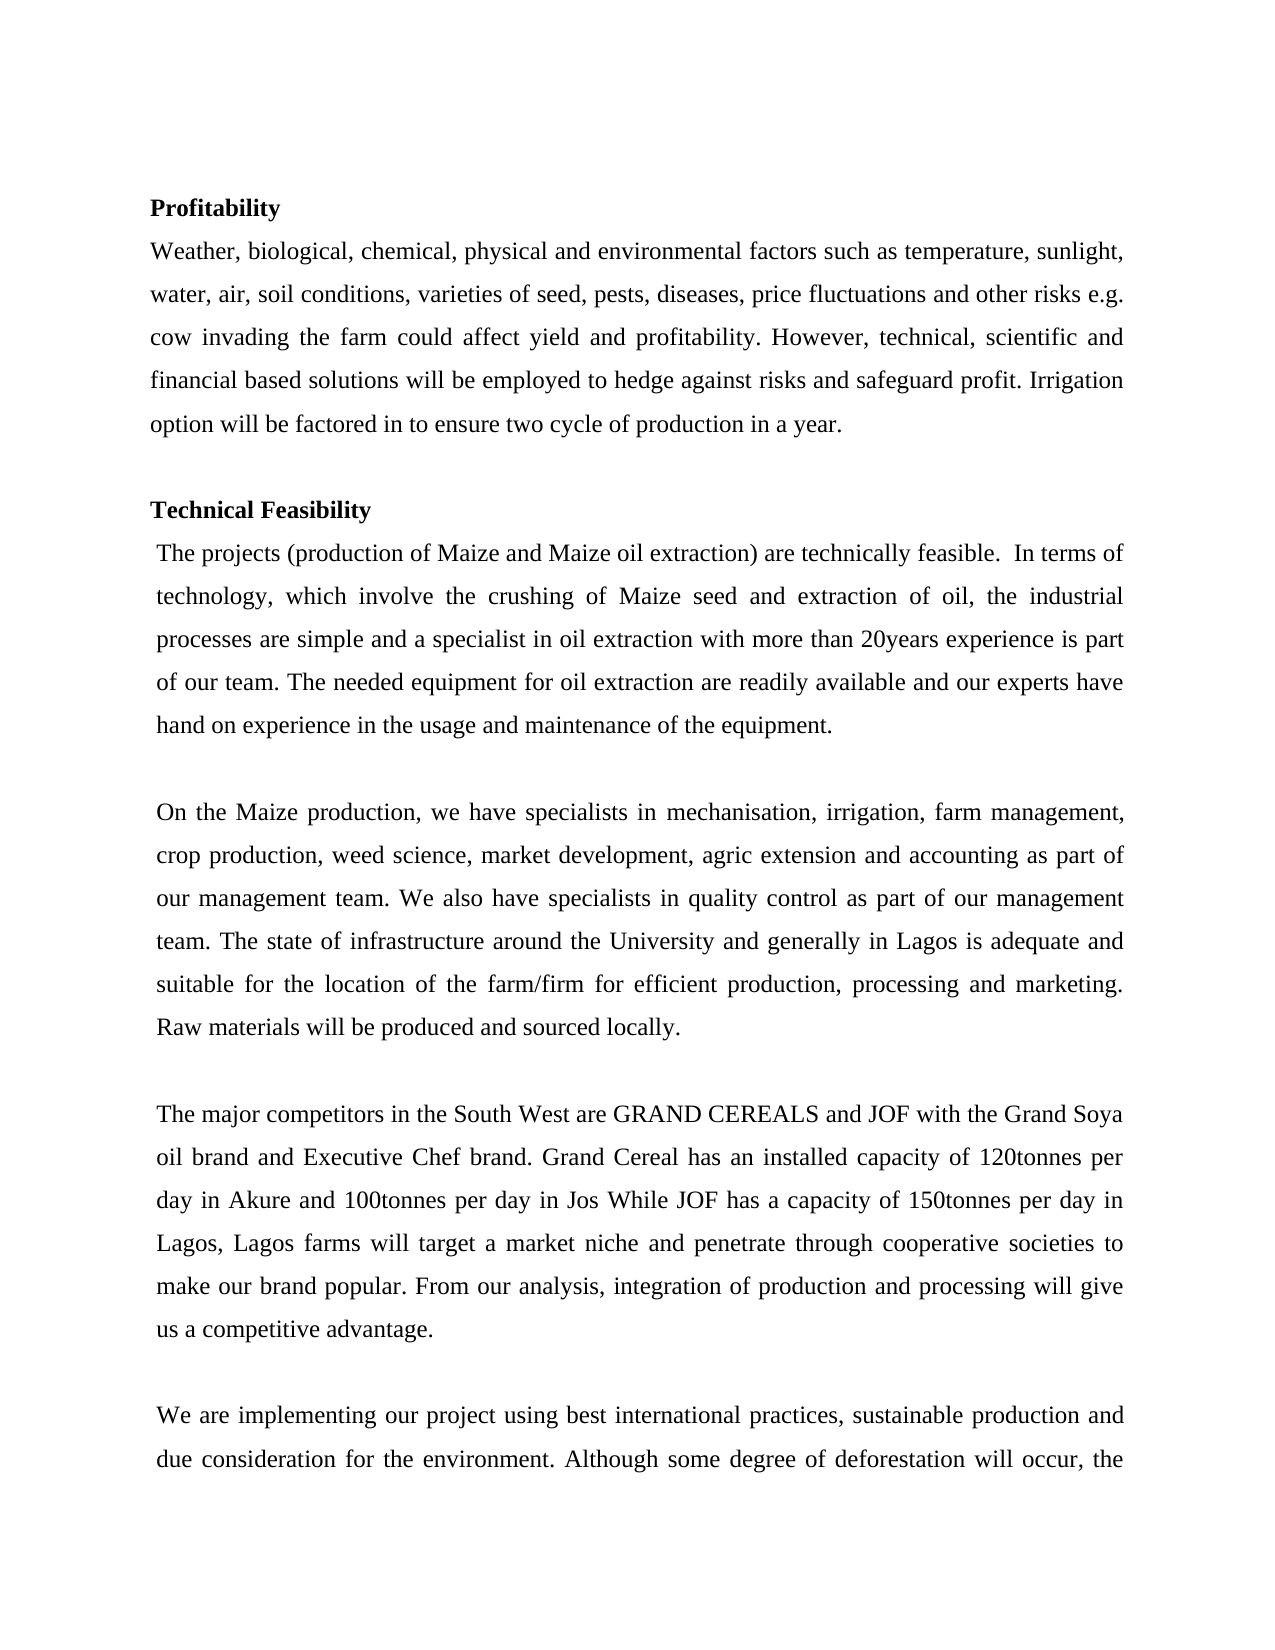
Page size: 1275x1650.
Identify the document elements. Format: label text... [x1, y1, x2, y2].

list The projects (production of Maize and Maize oil extraction) are technically feasible. In terms of technology, which involve the crushing of Maize seed and extraction of oil, the industrial processes are simple and a specialist in oil extraction with more than 20years experience is part of our team. The needed equipment for oil extraction are readily available and our experts have hand on experience in the usage and maintenance of the equipment. [156, 538, 1125, 739]
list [156, 1401, 1125, 1472]
list On the Maize production, we have specialists in mechanisation, irrigation, farm management, crop production, weed science, market development, agric extension and accounting as part of our management team. We also have specialists in quality control as part of our management team. The state of infrastructure around the University and generally in Lagos is adequate and suitable for the location of the farm/firm for efficient production, processing and marketing. Raw materials will be produced and sourced locally. [156, 797, 1125, 1041]
list Profitability [150, 193, 1125, 222]
list Technical Feasibility [150, 495, 1125, 524]
list Weather, biological, chemical, physical and environmental factors such as temperature, sunlight, water, air, soil conditions, varieties of seed, pests, diseases, price fluctuations and other risks e.g. cow invading the farm could affect yield and profitability. However, technical, scientific and financial based solutions will be employed to hedge against risks and safeguard profit. Irrigation option will be factored in to ensure two cycle of production in a year. [150, 236, 1125, 437]
list The major competitors in the South West are GRAND CEREALS and JOF with the Grand Soya oil brand and Executive Chef brand. Grand Cereal has an installed capacity of 120tonnes per day in Akure and 100tonnes per day in Jos While JOF has a capacity of 150tonnes per day in Lagos, Lagos farms will target a market niche and penetrate through cooperative societies to make our brand popular. From our analysis, integration of production and processing will give us a competitive advantage. [156, 1099, 1125, 1343]
